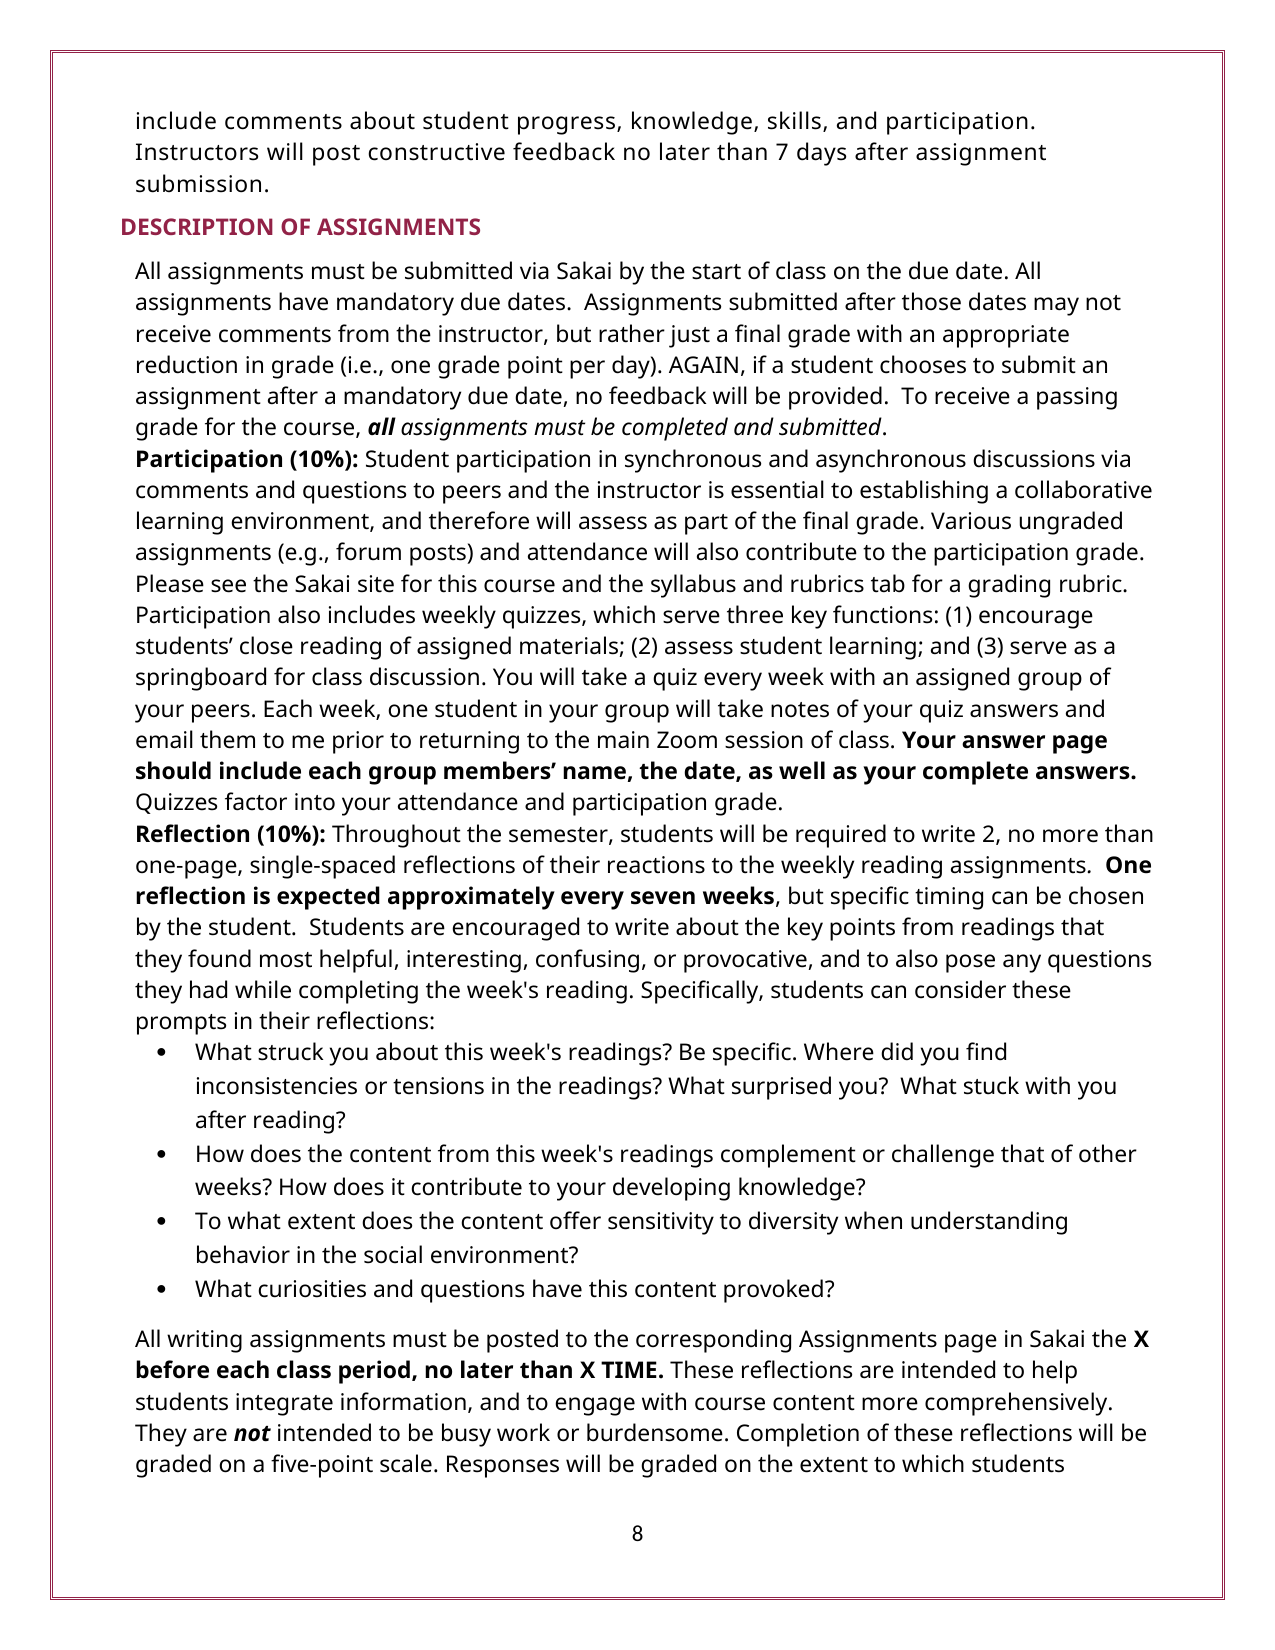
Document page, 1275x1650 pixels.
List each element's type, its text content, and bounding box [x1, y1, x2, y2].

text DESCRIPTION OF ASSIGNMENTS [120, 211, 1155, 242]
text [135, 1323, 1155, 1479]
list To what extent does the content offer sensitivity to diversity when understanding behavior in the social environment? [157, 1205, 1155, 1270]
text All assignments must be submitted via Sakai by the start of class on the due date. All assignments have mandatory due dates. Assignments submitted after those dates may not receive comments from the instructor, but rather just a final grade with an appropriate reduction in grade (i.e., one grade point per day). AGAIN, if a student chooses to submit an assignment after a mandatory due date, no feedback will be provided. To receive a passing grade for the course, all assignments must be completed and submitted. [135, 255, 1155, 442]
text Participation (10%): Student participation in synchronous and asynchronous discussions via comments and questions to peers and the instructor is essential to establishing a collaborative learning environment, and therefore will assess as part of the final grade. Various ungraded assignments (e.g., forum posts) and attendance will also contribute to the participation grade. Please see the Sakai site for this course and the syllabus and rubrics tab for a grading rubric. [135, 442, 1155, 599]
list What curiosities and questions have this content provoked? [157, 1272, 1155, 1304]
text Participation also includes weekly quizzes, which serve three key functions: (1) encourage students’ close reading of assigned materials; (2) assess student learning; and (3) serve as a springboard for class discussion. You will take a quiz every week with an assigned group of your peers. Each week, one student in your group will take notes of your quiz answers and email them to me prior to returning to the main Zoom session of class. Your answer page should include each group members’ name, the date, as well as your complete answers. Quizzes factor into your attendance and participation grade. [135, 599, 1155, 817]
list How does the content from this week's readings complement or challenge that of other weeks? How does it contribute to your developing knowledge? [157, 1137, 1155, 1202]
list What struck you about this week's readings? Be specific. Where did you find inconsistencies or tensions in the readings? What surprised you? What stuck with you after reading? [157, 1036, 1155, 1135]
text Reflection (10%): Throughout the semester, students will be required to write 2, no more than one-page, single-spaced reflections of their reactions to the weekly reading assignments. One reflection is expected approximately every seven weeks, but specific timing can be chosen by the student. Students are encouraged to write about the key points from readings that they found most helpful, interesting, confusing, or provocative, and to also pose any questions they had while completing the week's reading. Specifically, students can consider these prompts in their reflections: [135, 817, 1155, 1036]
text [135, 105, 1155, 199]
